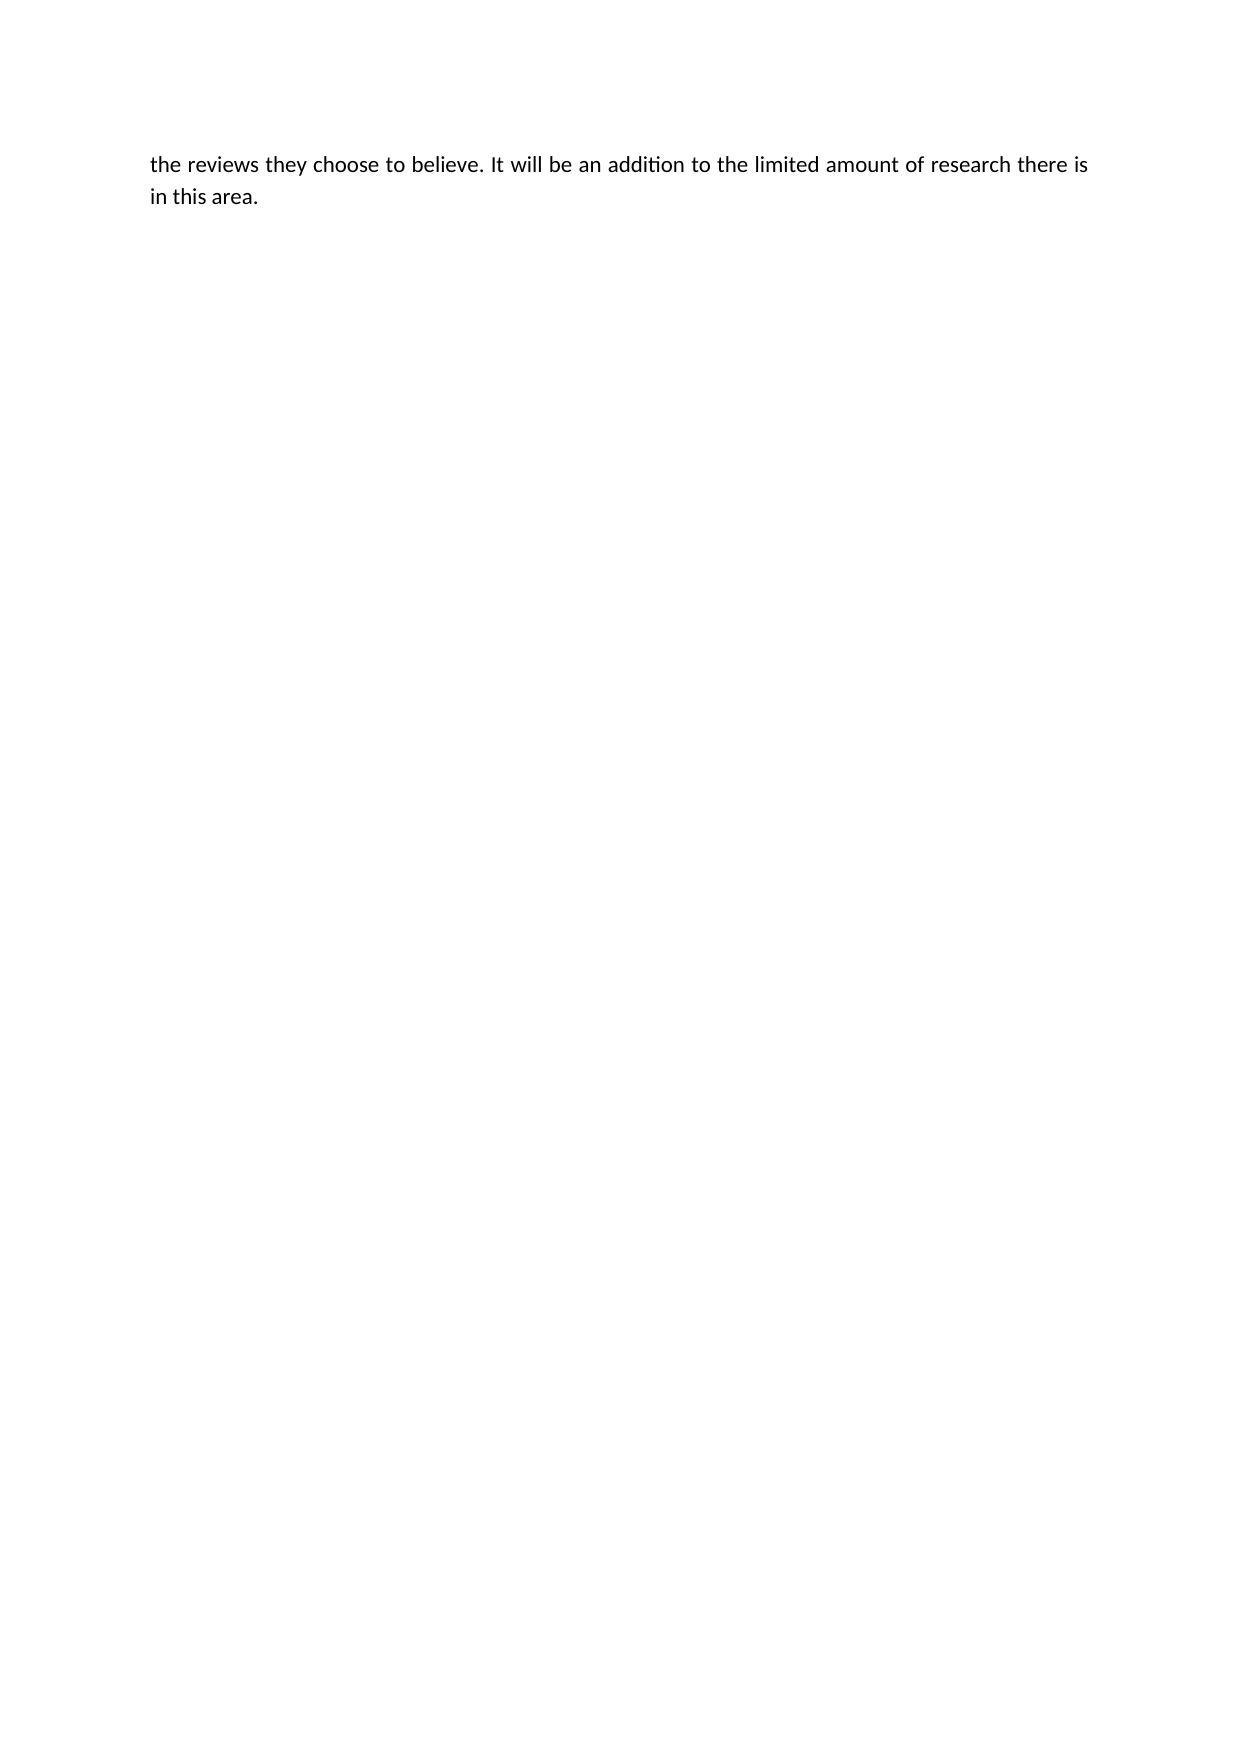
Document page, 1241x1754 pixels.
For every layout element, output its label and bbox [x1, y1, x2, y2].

text [150, 150, 1090, 210]
